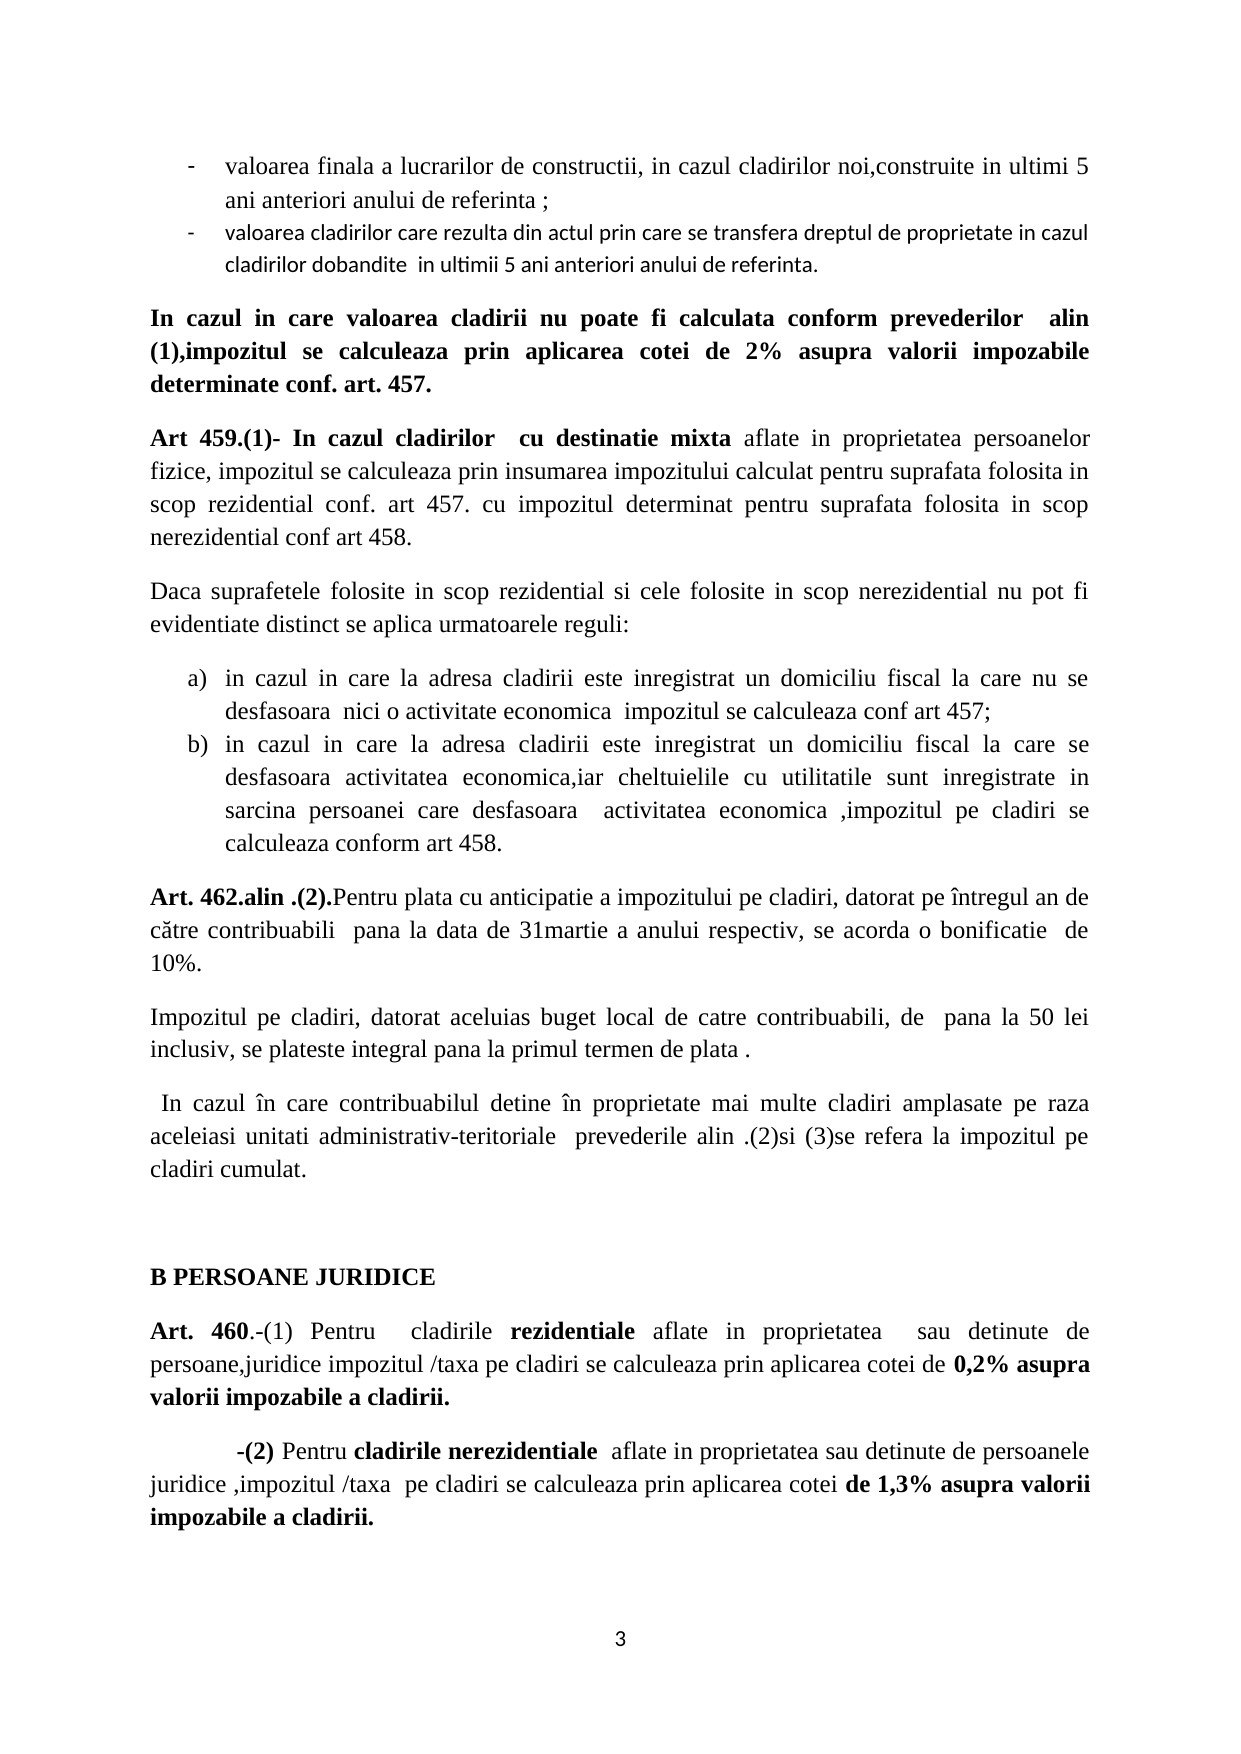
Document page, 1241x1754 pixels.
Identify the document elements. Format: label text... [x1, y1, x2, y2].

list in cazul in care la adresa cladirii este inregistrat un domiciliu fiscal la care nu se desfasoara nici o activitate economica impozitul se calculeaza conf art 457; [187, 663, 1090, 724]
text Art. 462.alin .(2).Pentru plata cu anticipatie a impozitului pe cladiri, datorat pe întregul an de către contribuabili pana la data de 31martie a anului respectiv, se acorda o bonificatie de 10%. [150, 882, 1090, 976]
text Daca suprafetele folosite in scop rezidential si cele folosite in scop nerezidential nu pot fi evidentiate distinct se aplica urmatoarele reguli: [150, 576, 1090, 638]
text Art 459.(1)- In cazul cladirilor cu destinatie mixta aflate in proprietatea persoanelor fizice, impozitul se calculeaza prin insumarea impozitului calculat pentru suprafata folosita in scop rezidential conf. art 457. cu impozitul determinat pentru suprafata folosita in scop nerezidential conf art 458. [150, 423, 1090, 551]
text In cazul in care valoarea cladirii nu poate fi calculata conform prevederilor alin (1),impozitul se calculeaza prin aplicarea cotei de 2% asupra valorii impozabile determinate conf. art. 457. [150, 303, 1090, 398]
text In cazul în care contribuabilul detine în proprietate mai multe cladiri amplasate pe raza aceleiasi unitati administrativ-teritoriale prevederile alin .(2)si (3)se refera la impozitul pe cladiri cumulat. [150, 1088, 1090, 1183]
text B PERSOANE JURIDICE [150, 1262, 1090, 1291]
list valoarea cladirilor care rezulta din actul prin care se transfera dreptul de proprietate in cazul cladirilor dobandite in ultimii 5 ani anteriori anului de referinta. [187, 218, 1090, 278]
text Impozitul pe cladiri, datorat aceluias buget local de catre contribuabili, de pana la 50 lei inclusiv, se plateste integral pana la primul termen de plata . [150, 1002, 1090, 1063]
list valoarea finala a lucrarilor de constructii, in cazul cladirilor noi,construite in ultimi 5 ani anteriori anului de referinta ; [187, 150, 1090, 213]
text -(2) Pentru cladirile nerezidentiale aflate in proprietatea sau detinute de persoanele juridice ,impozitul /taxa pe cladiri se calculeaza prin aplicarea cotei de 1,3% asupra valorii impozabile a cladirii. [150, 1436, 1090, 1531]
text Art. 460.-(1) Pentru cladirile rezidentiale aflate in proprietatea sau detinute de persoane,juridice impozitul /taxa pe cladiri se calculeaza prin aplicarea cotei de 0,2% asupra valorii impozabile a cladirii. [150, 1316, 1090, 1411]
list in cazul in care la adresa cladirii este inregistrat un domiciliu fiscal la care se desfasoara activitatea economica,iar cheltuielile cu utilitatile sunt inregistrate in sarcina persoanei care desfasoara activitatea economica ,impozitul pe cladiri se calculeaza conform art 458. [187, 729, 1090, 857]
